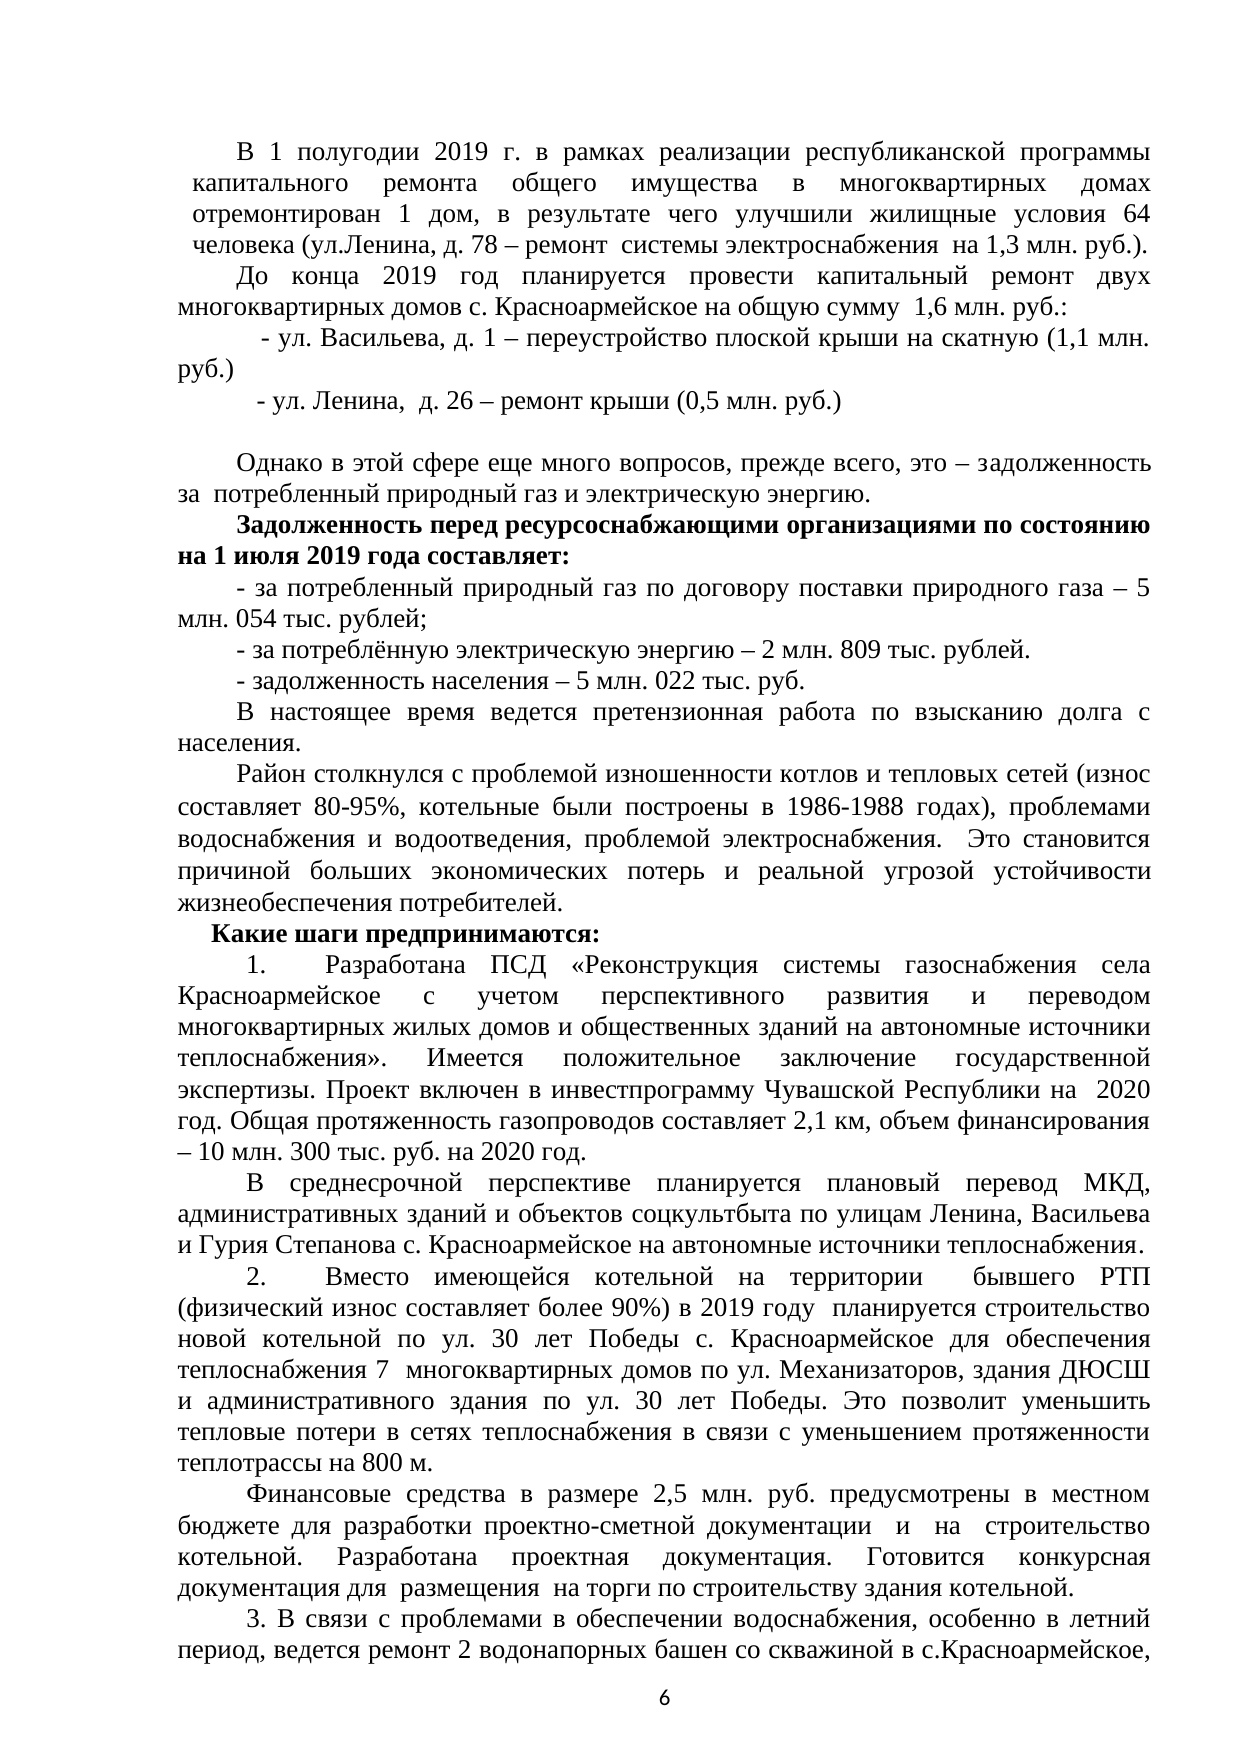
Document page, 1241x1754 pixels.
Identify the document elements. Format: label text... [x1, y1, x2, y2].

text - ул. Васильева, д. 1 – переустройство плоской крыши на скатную (1,1 млн. руб.) [177, 321, 1152, 384]
text - за потреблённую электрическую энергию – 2 млн. 809 тыс. рублей. [177, 633, 1152, 664]
text Финансовые средства в размере 2,5 млн. руб. предусмотрены в местном бюджете для разработки проектно-сметной документации и на строительство котельной. Разработана проектная документация. Готовится конкурсная документация для размещения на торги по строительству здания котельной. [177, 1478, 1152, 1602]
text Однако в этой сфере еще много вопросов, прежде всего, это – задолженность за потребленный природный газ и электрическую энергию. [177, 446, 1152, 508]
text - ул. Ленина, д. 26 – ремонт крыши (0,5 млн. руб.) [177, 384, 1152, 415]
text В настоящее время ведется претензионная работа по взысканию долга с населения. [177, 695, 1152, 757]
list Вместо имеющейся котельной на территории бывшего РТП (физический износ составляет более 90%) в 2019 году планируется строительство новой котельной по ул. 30 лет Победы с. Красноармейское для обеспечения теплоснабжения 7 многоквартирных домов по ул. Механизаторов, здания ДЮСШ и административного здания по ул. 30 лет Победы. Это позволит уменьшить тепловые потери в сетях теплоснабжения в связи с уменьшением протяженности теплотрассы на 800 м. [177, 1259, 1152, 1478]
text Район столкнулся с проблемой изношенности котлов и тепловых сетей (износ составляет 80-95%, котельные были построены в 1986-1988 годах), проблемами водоснабжения и водоотведения, проблемой электроснабжения. Это становится причиной больших экономических потерь и реальной угрозой устойчивости жизнеобеспечения потребителей. [177, 757, 1152, 917]
text Какие шаги предпринимаются: [177, 917, 1152, 948]
text До конца 2019 год планируется провести капитальный ремонт двух многоквартирных домов с. Красноармейское на общую сумму 1,6 млн. руб.: [177, 259, 1152, 321]
text - за потребленный природный газ по договору поставки природного газа – 5 млн. 054 тыс. рублей; [177, 571, 1152, 633]
text - задолженность населения – 5 млн. 022 тыс. руб. [177, 664, 1152, 695]
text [177, 1602, 1152, 1664]
text В среднесрочной перспективе планируется плановый перевод МКД, административных зданий и объектов соцкультбыта по улицам Ленина, Васильева и Гурия Степанова с. Красноармейское на автономные источники теплоснабжения. [177, 1166, 1152, 1259]
list Разработана ПСД «Реконструкция системы газоснабжения села Красноармейское с учетом перспективного развития и переводом многоквартирных жилых домов и общественных зданий на автономные источники теплоснабжения». Имеется положительное заключение государственной экспертизы. Проект включен в инвестпрограмму Чувашской Республики на 2020 год. Общая протяженность газопроводов составляет 2,1 км, объем финансирования – 10 млн. 300 тыс. руб. на 2020 год. [177, 948, 1152, 1166]
text Задолженность перед ресурсоснабжающими организациями по состоянию на 1 июля 2019 года составляет: [177, 508, 1152, 571]
text В 1 полугодии 2019 г. в рамках реализации республиканской программы капитального ремонта общего имущества в многоквартирных домах отремонтирован 1 дом, в результате чего улучшили жилищные условия 64 человека (ул.Ленина, д. 78 – ремонт системы электроснабжения на 1,3 млн. руб.). [192, 134, 1152, 259]
